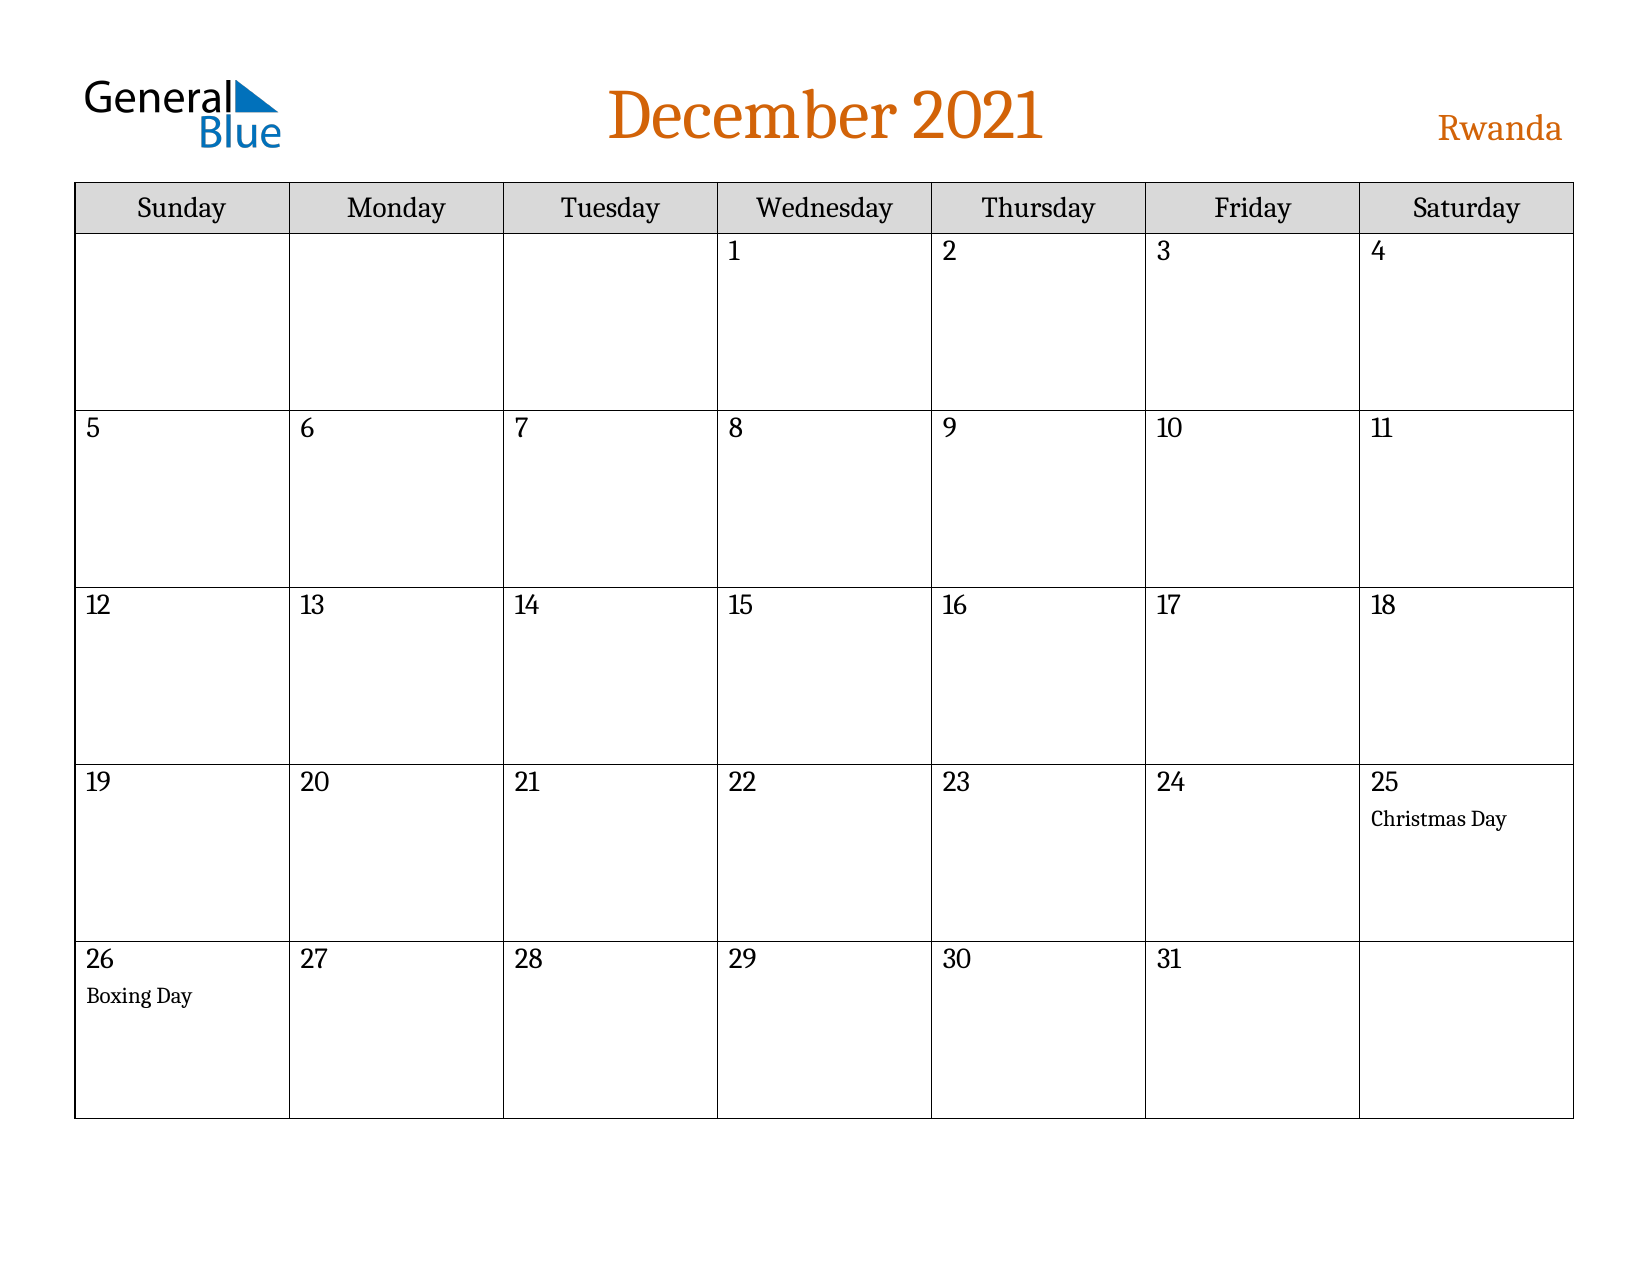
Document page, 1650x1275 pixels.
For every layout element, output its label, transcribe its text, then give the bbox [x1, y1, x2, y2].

table_cell [1360, 629, 1573, 764]
table_cell 9 [932, 411, 1145, 452]
table_cell 14 [504, 588, 717, 629]
table_cell [932, 629, 1145, 764]
table_cell 21 [504, 765, 717, 806]
table_cell [290, 452, 503, 587]
table_cell 17 [1146, 588, 1359, 629]
table_cell 7 [504, 411, 717, 452]
table_cell 26 [76, 942, 289, 983]
table_cell 12 [76, 588, 289, 629]
table_cell 5 [76, 411, 289, 452]
table_cell 19 [76, 765, 289, 806]
table_cell 20 [290, 765, 503, 806]
table_cell [290, 629, 503, 764]
table_cell 23 [932, 765, 1145, 806]
table_cell [1146, 806, 1359, 941]
table_cell [1146, 452, 1359, 587]
table_cell [1146, 629, 1359, 764]
table_cell 8 [718, 411, 931, 452]
table_cell 4 [1360, 234, 1573, 275]
table_cell 3 [1146, 234, 1359, 275]
table_cell Monday [290, 183, 503, 233]
table_cell 28 [504, 942, 717, 983]
table_cell Tuesday [504, 183, 717, 233]
table_cell [718, 452, 931, 587]
table_cell [504, 275, 717, 410]
table_cell [76, 806, 289, 941]
table_cell 24 [1146, 765, 1359, 806]
table_cell 1 [718, 234, 931, 275]
table_cell [1360, 983, 1573, 1118]
table_cell 31 [1146, 942, 1359, 983]
table_cell [1146, 983, 1359, 1118]
table_cell [718, 806, 931, 941]
table_cell [1360, 275, 1573, 410]
table_cell 29 [718, 942, 931, 983]
table_cell Friday [1146, 183, 1359, 233]
table_cell [76, 452, 289, 587]
table_cell Christmas Day [1360, 806, 1573, 941]
table_cell 11 [1360, 411, 1573, 452]
table_cell 18 [1360, 588, 1573, 629]
table_cell Thursday [932, 183, 1145, 233]
table_cell [290, 275, 503, 410]
table_cell [76, 629, 289, 764]
table_cell [718, 275, 931, 410]
table_cell [1146, 275, 1359, 410]
table_cell Boxing Day [76, 983, 289, 1118]
table_cell [718, 629, 931, 764]
table_cell [932, 275, 1145, 410]
table_cell [504, 629, 717, 764]
table_cell [1360, 452, 1573, 587]
table_cell 13 [290, 588, 503, 629]
table_cell [932, 983, 1145, 1118]
table_cell Saturday [1360, 183, 1573, 233]
table_header December 2021 [503, 75, 1146, 182]
table_cell 15 [718, 588, 931, 629]
table_cell Sunday [76, 183, 289, 233]
table_cell 27 [290, 942, 503, 983]
table_cell 22 [718, 765, 931, 806]
table_cell 10 [1146, 411, 1359, 452]
table_header [75, 75, 503, 182]
table_cell Wednesday [718, 183, 931, 233]
table_cell [290, 983, 503, 1118]
table_cell 2 [932, 234, 1145, 275]
table_cell [504, 983, 717, 1118]
table_header Rwanda [1146, 75, 1574, 182]
table_cell 30 [932, 942, 1145, 983]
table_cell [932, 452, 1145, 587]
table_cell [932, 806, 1145, 941]
table_cell 25 [1360, 765, 1573, 806]
table_cell [76, 275, 289, 410]
table_cell 6 [290, 411, 503, 452]
table_cell [76, 234, 289, 275]
table_cell [1360, 942, 1573, 983]
table_cell [504, 806, 717, 941]
table_cell 16 [932, 588, 1145, 629]
table_cell [290, 234, 503, 275]
table_cell [718, 983, 931, 1118]
table_cell [504, 452, 717, 587]
table_cell [504, 234, 717, 275]
picture [85, 80, 281, 148]
table_cell [290, 806, 503, 941]
